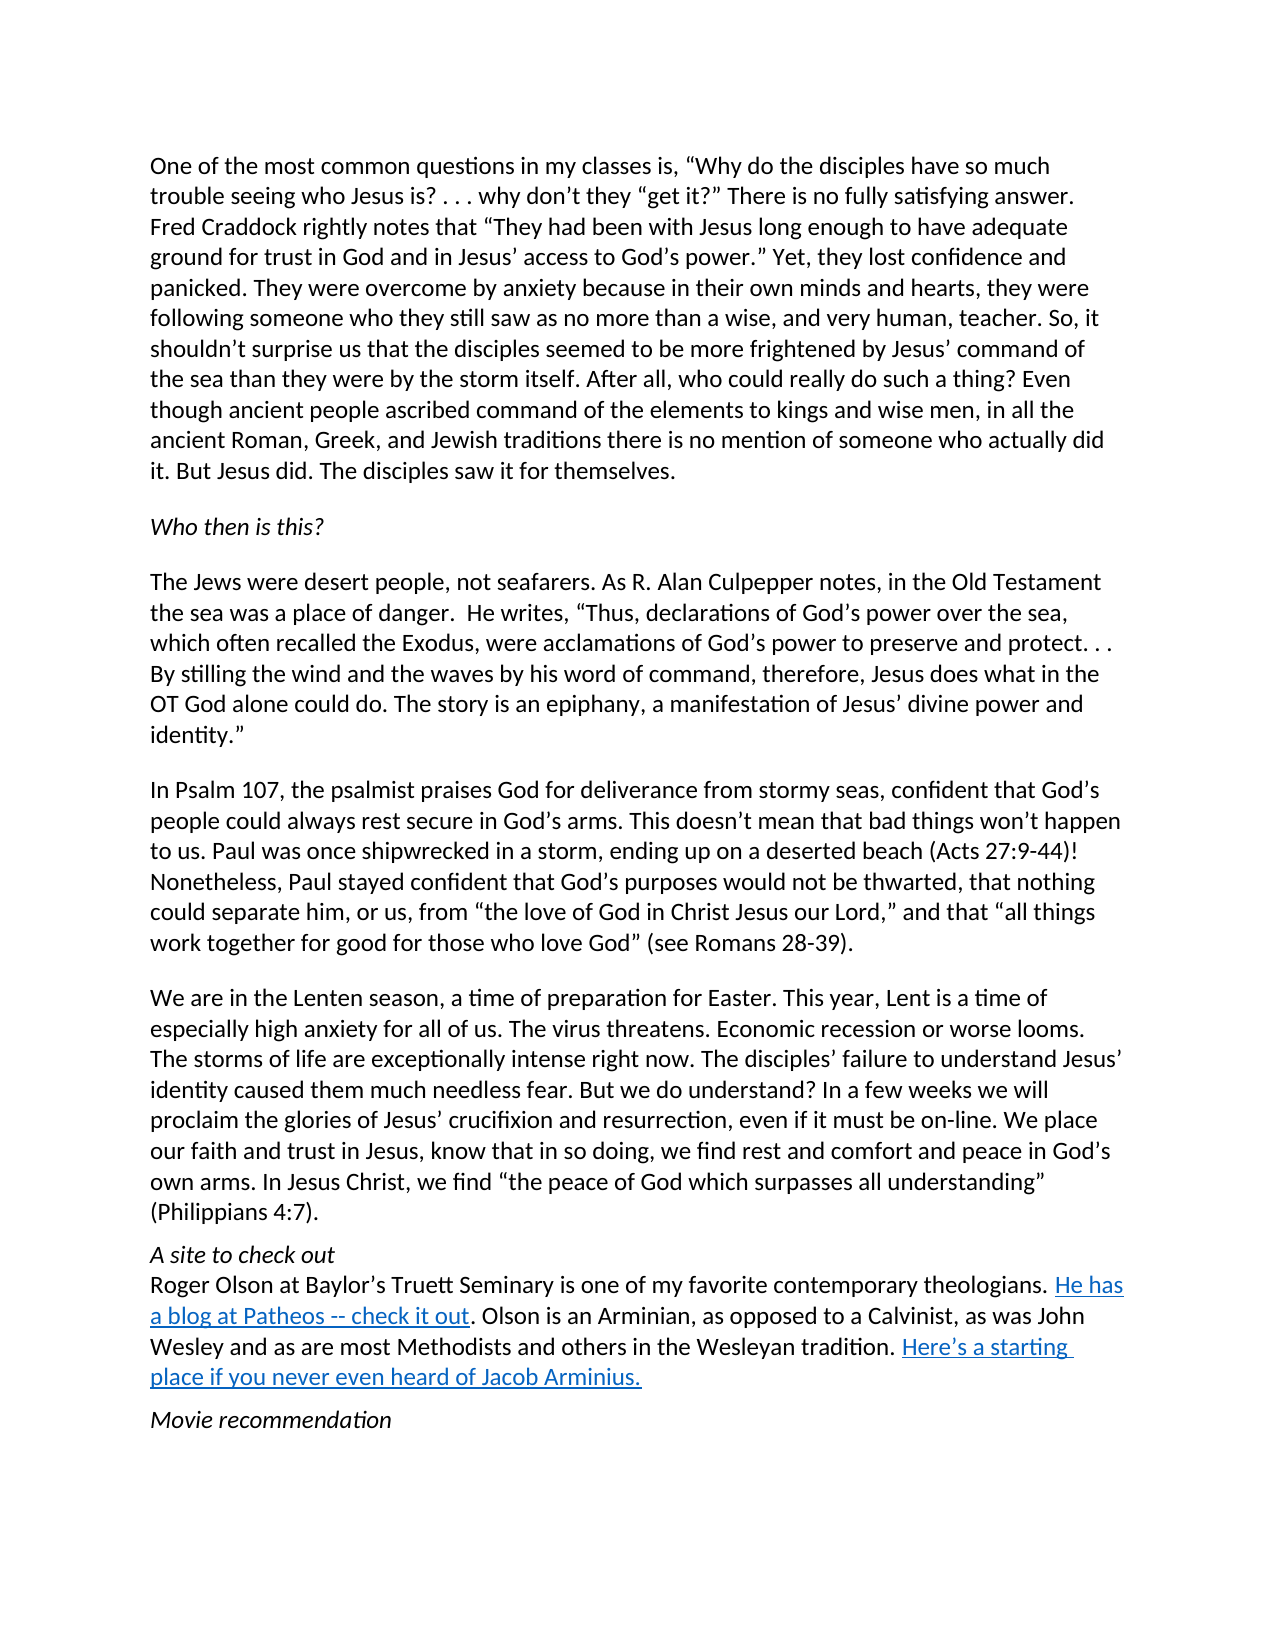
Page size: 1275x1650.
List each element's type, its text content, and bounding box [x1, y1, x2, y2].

text The Jews were desert people, not seafarers. As R. Alan Culpepper notes, in the Old Testament the sea was a place of danger. He writes, “Thus, declarations of God’s power over the sea, which often recalled the Exodus, were acclamations of God’s power to preserve and protect. . . By stilling the wind and the waves by his word of command, therefore, Jesus does what in the OT God alone could do. The story is an epiphany, a manifestation of Jesus’ divine power and identity.” [150, 566, 1125, 749]
text In Psalm 107, the psalmist praises God for deliverance from stormy seas, confident that God’s people could always rest secure in God’s arms. This doesn’t mean that bad things won’t happen to us. Paul was once shipwrecked in a storm, ending up on a deserted beach (Acts 27:9-44)! Nonetheless, Paul stayed confident that God’s purposes would not be thwarted, that nothing could separate him, or us, from “the love of God in Christ Jesus our Lord,” and that “all things work together for good for those who love God” (see Romans 28-39). [150, 774, 1125, 957]
text One of the most common questions in my classes is, “Why do the disciples have so much trouble seeing who Jesus is? . . . why don’t they “get it?” There is no fully satisfying answer. Fred Craddock rightly notes that “They had been with Jesus long enough to have adequate ground for trust in God and in Jesus’ access to God’s power.” Yet, they lost confidence and panicked. They were overcome by anxiety because in their own minds and hearts, they were following someone who they still saw as no more than a wise, and very human, teacher. So, it shouldn’t surprise us that the disciples seemed to be more frightened by Jesus’ command of the sea than they were by the storm itself. After all, who could really do such a thing? Even though ancient people ascribed command of the elements to kings and wise men, in all the ancient Roman, Greek, and Jewish traditions there is no mention of someone who actually did it. But Jesus did. The disciples saw it for themselves. [150, 150, 1125, 486]
text We are in the Lenten season, a time of preparation for Easter. This year, Lent is a time of especially high anxiety for all of us. The virus threatens. Economic recession or worse looms. The storms of life are exceptionally intense right now. The disciples’ failure to understand Jesus’ identity caused them much needless fear. But we do understand? In a few weeks we will proclaim the glories of Jesus’ crucifixion and resurrection, even if it must be on-line. We place our faith and trust in Jesus, know that in so doing, we find rest and comfort and peace in God’s own arms. In Jesus Christ, we find “the peace of God which surpasses all understanding” (Philippians 4:7). [150, 982, 1125, 1227]
text A site to check out [150, 1239, 1125, 1270]
text Who then is this? [150, 511, 1125, 541]
text Movie recommendation [150, 1404, 1125, 1435]
text Roger Olson at Baylor’s Truett Seminary is one of my favorite contemporary theologians. He has a blog at Patheos -- check it out. Olson is an Arminian, as opposed to a Calvinist, as was John Wesley and as are most Methodists and others in the Wesleyan tradition. Here’s a starting place if you never even heard of Jacob Arminius. [150, 1270, 1125, 1392]
